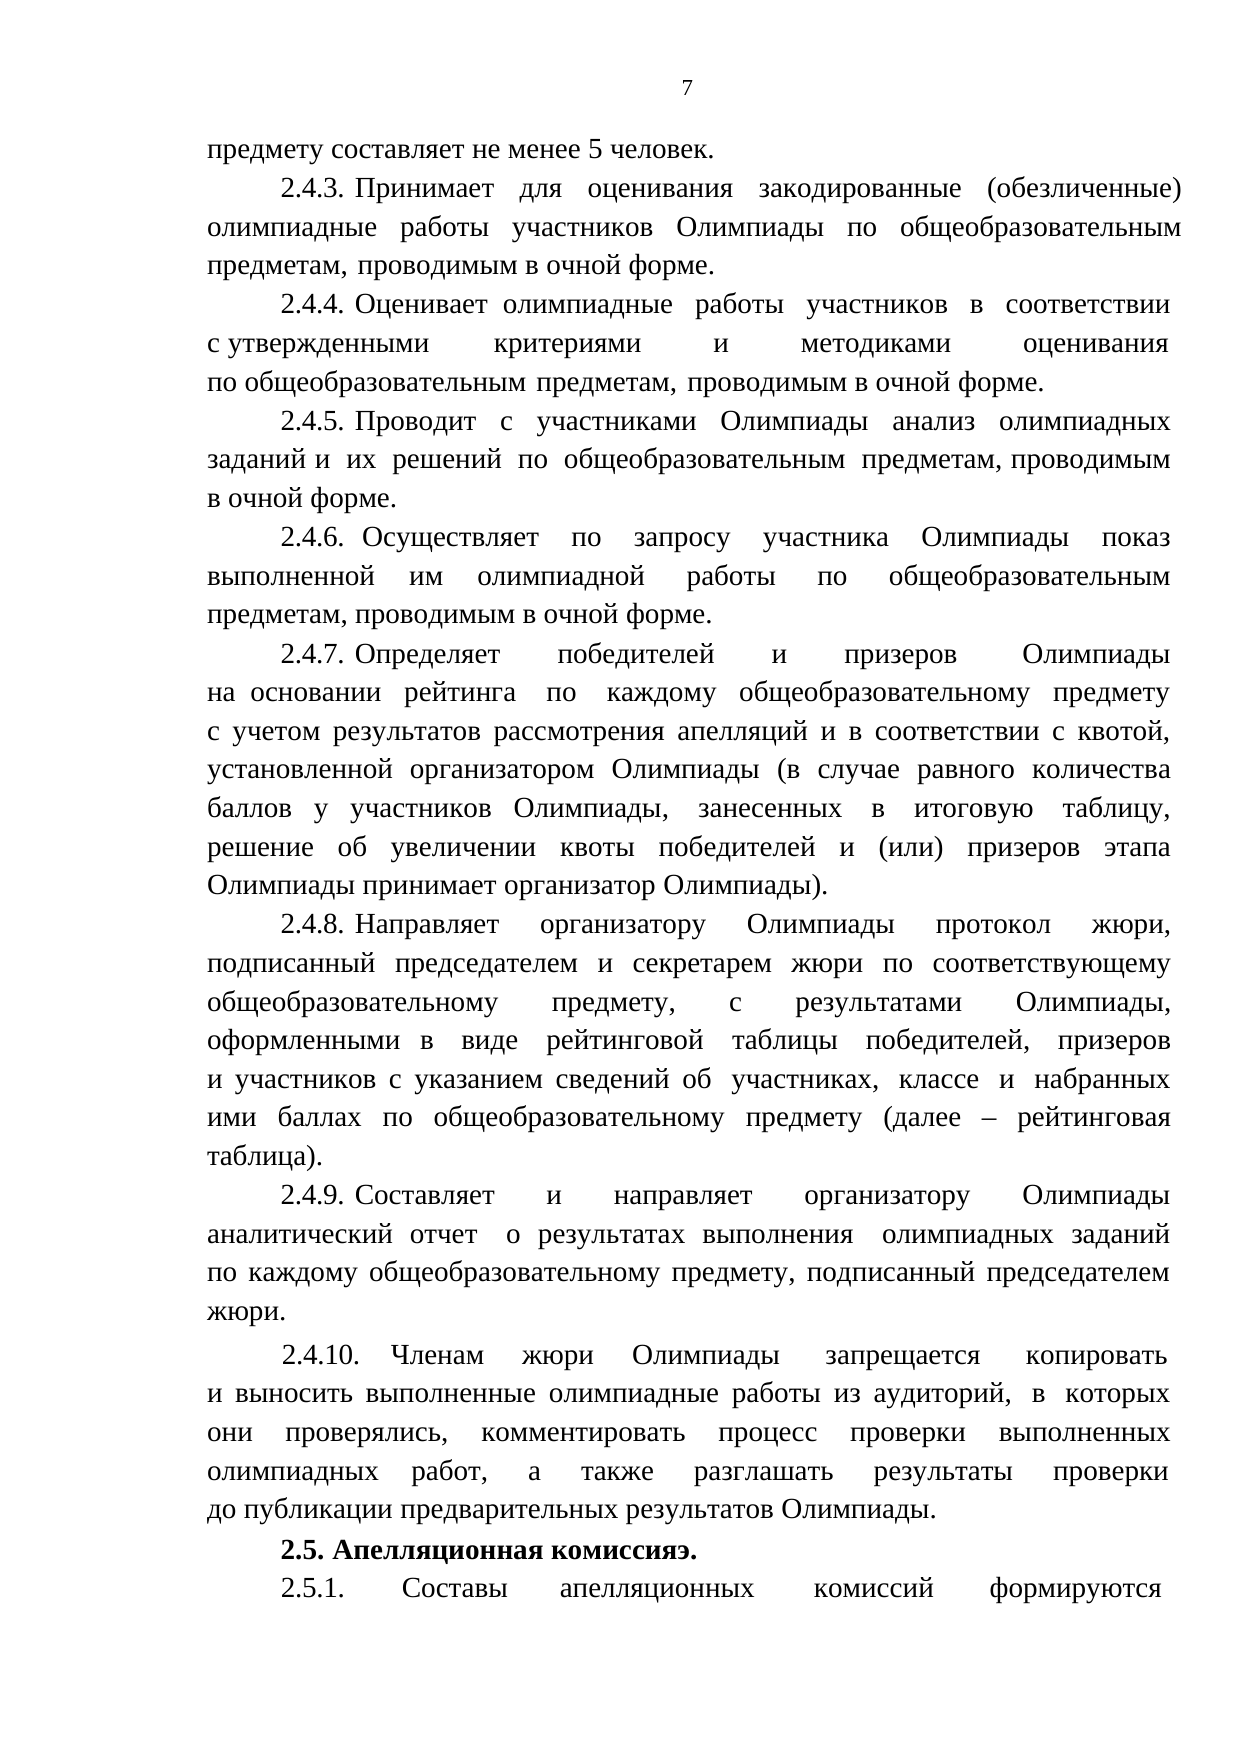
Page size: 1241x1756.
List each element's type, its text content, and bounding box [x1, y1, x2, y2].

list Определяет победителей и призеров Олимпиады на основании рейтинга по каждому общеобразовательному предмету с учетом результатов рассмотрения апелляций и в соответствии с квотой, установленной организатором Олимпиады (в случае равного количества баллов у участников Олимпиады, занесенных в итоговую таблицу, решение об увеличении квоты победителей и (или) призеров этапа Олимпиады принимает организатор Олимпиады). [207, 636, 1171, 901]
list Направляет организатору Олимпиады протокол жюри, подписанный председателем и секретарем жюри по соответствующему общеобразовательному предмету, с результатами Олимпиады, оформленными в виде рейтинговой таблицы победителей, призеров и участников с указанием сведений об участниках, классе и набранных ими баллах по общеобразовательному предмету (далее – рейтинговая таблица). [207, 907, 1171, 1171]
list Составляет и направляет организатору Олимпиады аналитический отчет о результатах выполнения олимпиадных заданий по каждому общеобразовательному предмету, подписанный председателем жюри. [207, 1177, 1170, 1326]
list Членам жюри Олимпиады запрещается копировать и выносить выполненные олимпиадные работы из аудиторий, в которых они проверялись, комментировать процесс проверки выполненных олимпиадных работ, а также разглашать результаты проверки до публикации предварительных результатов Олимпиады. [207, 1337, 1171, 1525]
list Оценивает олимпиадные работы участников в соответствии с утвержденными критериями и методиками оценивания по общеобразовательным предметам, проводимым в очной форме. [207, 287, 1171, 397]
subtitle Апелляционная комиссияэ. [280, 1532, 1209, 1566]
list Проводит с участниками Олимпиады анализ олимпиадных заданий и их решений по общеобразовательным предметам, проводимым в очной форме. [207, 403, 1171, 514]
list Принимает для оценивания закодированные (обезличенные) олимпиадные работы участников Олимпиады по общеобразовательным предметам, проводимым в очной форме. [207, 170, 1182, 281]
list Осуществляет по запросу участника Олимпиады показ выполненной им олимпиадной работы по общеобразовательным предметам, проводимым в очной форме. [207, 519, 1171, 630]
text предмету составляет не менее 5 человек. [207, 132, 1209, 165]
list Составы апелляционных комиссий формируются [281, 1570, 1209, 1603]
